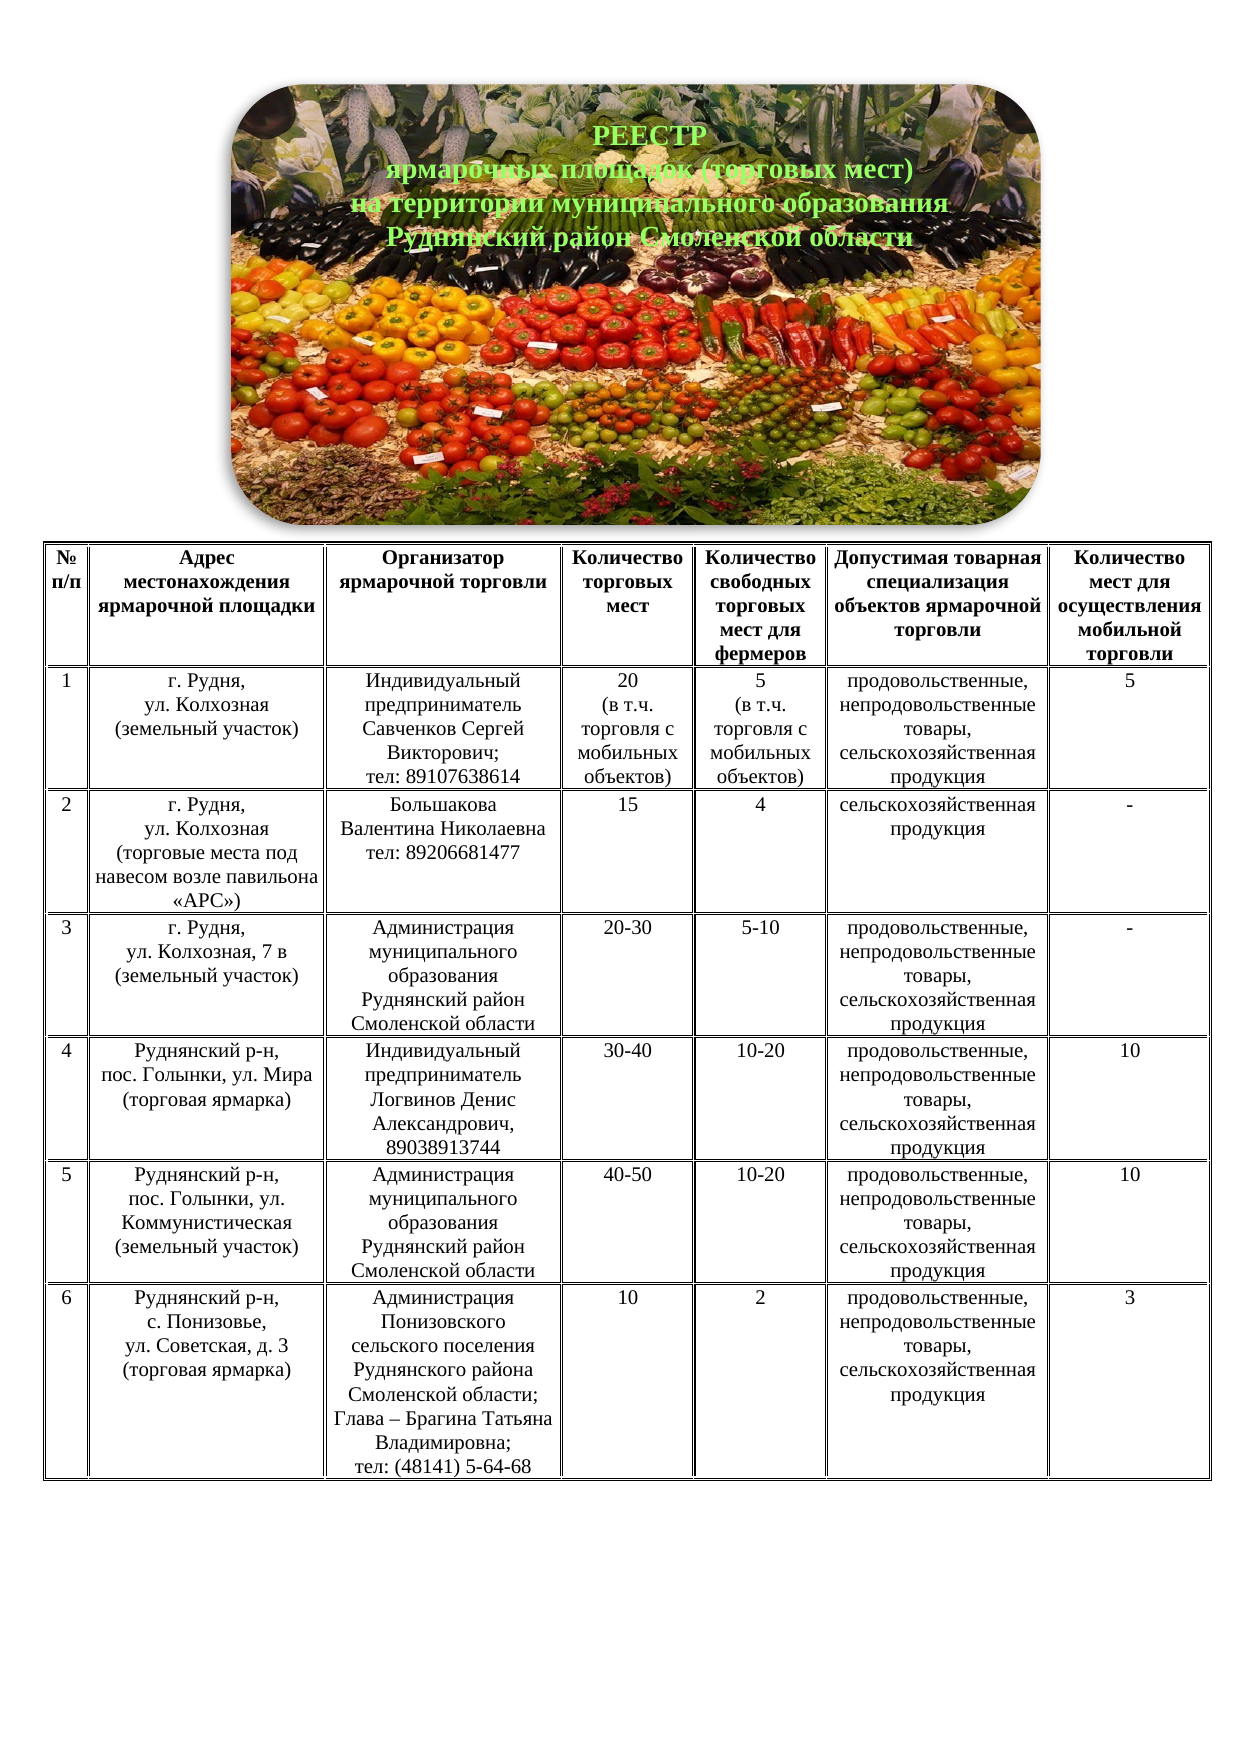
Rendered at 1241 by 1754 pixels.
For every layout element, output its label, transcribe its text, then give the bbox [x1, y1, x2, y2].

table_cell 20 (в т.ч. торговля с мобильных объектов) [563, 668, 692, 788]
table_cell продовольственные, непродовольственные товары, сельскохозяйственная продукция [828, 668, 1047, 788]
table_header № п/п [46, 545, 88, 665]
table_cell продовольственные, непродовольственные товары, сельскохозяйственная продукция [828, 1162, 1047, 1282]
table_cell 5 (в т.ч. торговля с мобильных объектов) [696, 668, 825, 788]
text Руднянский район Смоленской области [118, 219, 1181, 252]
table_cell г. Рудня, ул. Колхозная (земельный участок) [90, 668, 323, 788]
text РЕЕСТР [118, 118, 1181, 152]
table_cell 4 [44, 1035, 88, 1159]
text на территории муниципального образования [118, 185, 1181, 219]
text ярмарочных площадок (торговых мест) [118, 152, 1181, 185]
picture [231, 252, 1041, 525]
table_header Количество свободных торговых мест для фермеров [694, 543, 827, 665]
table_cell 3 [1049, 1282, 1211, 1478]
table_cell 10-20 [696, 1162, 825, 1282]
table_header Количество мест для осуществления мобильной торговли [1049, 545, 1209, 665]
table_cell Большакова Валентина Николаевна тел: 89206681477 [327, 791, 560, 912]
table_cell Руднянский р-н, с. Понизовье, ул. Советская, д. 3 (торговая ярмарка) [89, 1282, 325, 1478]
table_cell 5-10 [696, 915, 825, 1035]
table_cell 6 [44, 1282, 88, 1478]
table_cell г. Рудня, ул. Колхозная, 7 в (земельный участок) [90, 915, 323, 1035]
table_cell Администрация муниципального образования Руднянский район Смоленской области [327, 1162, 560, 1282]
table_cell - [1050, 912, 1209, 1035]
table_cell 10 [1050, 1159, 1209, 1282]
table_cell продовольственные, непродовольственные товары, сельскохозяйственная продукция [828, 1038, 1047, 1159]
table_cell Индивидуальный предприниматель Савченков Сергей Викторович; тел: 89107638614 [327, 668, 560, 788]
table_cell Руднянский р-н, пос. Голынки, ул. Коммунистическая (земельный участок) [90, 1162, 323, 1282]
table_cell 10-20 [696, 1038, 825, 1159]
table_cell 5 [1049, 665, 1211, 788]
table_cell сельскохозяйственная продукция [828, 791, 1047, 912]
table_cell 10 [1049, 1035, 1211, 1159]
table_cell продовольственные, непродовольственные товары, сельскохозяйственная продукция [828, 915, 1047, 1035]
table_cell 4 [696, 791, 825, 912]
table_cell - [1049, 788, 1211, 912]
table_cell 2 [694, 1282, 827, 1478]
table_cell продовольственные, непродовольственные товары, сельскохозяйственная продукция [827, 1285, 1048, 1478]
table_cell 2 [44, 788, 88, 912]
picture [243, 84, 1029, 118]
table_cell 15 [563, 791, 692, 912]
table_header Адрес местонахождения ярмарочной площадки [89, 543, 325, 665]
table_cell 1 [44, 665, 88, 788]
table_cell Руднянский р-н, пос. Голынки, ул. Мира (торговая ярмарка) [90, 1038, 323, 1159]
table_header Организатор ярмарочной торговли [325, 545, 561, 665]
table_cell Администрация Понизовского сельского поселения Руднянского района Смоленской области; Глава – Брагина Татьяна Владимировна; тел: (48141) 5-64-68 [325, 1285, 561, 1478]
table_cell г. Рудня, ул. Колхозная (торговые места под навесом возле павильона «АРС») [90, 791, 323, 912]
table_cell 5 [46, 1159, 87, 1282]
table_cell Администрация муниципального образования Руднянский район Смоленской области [327, 915, 560, 1035]
table_cell 3 [46, 912, 87, 1035]
table_cell 20-30 [563, 915, 692, 1035]
table_cell 10 [561, 1282, 694, 1478]
table_cell 40-50 [563, 1162, 692, 1282]
table_cell 30-40 [563, 1038, 692, 1159]
table_cell Индивидуальный предприниматель Логвинов Денис Александрович, 89038913744 [327, 1038, 560, 1159]
table_header Допустимая товарная специализация объектов ярмарочной торговли [827, 545, 1048, 665]
table_header Количество торговых мест [561, 543, 694, 665]
